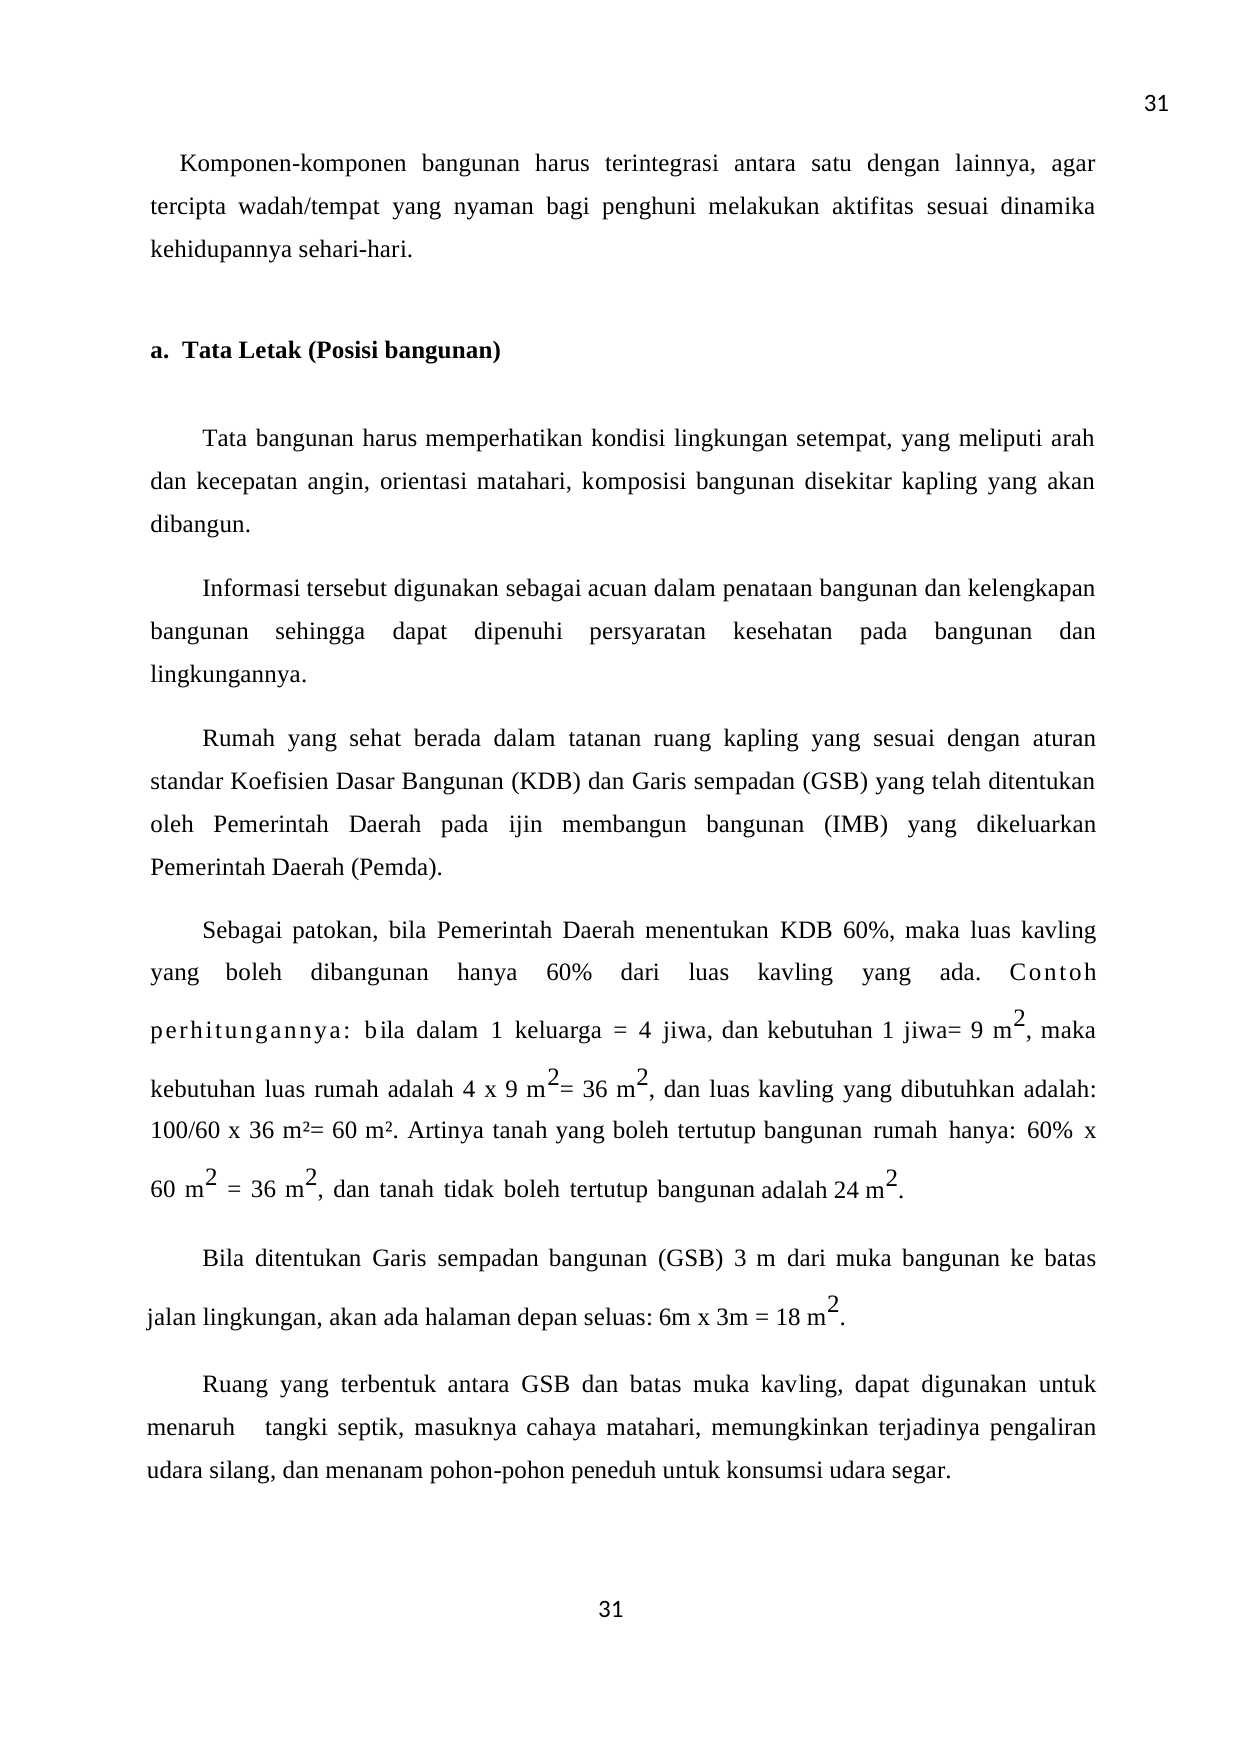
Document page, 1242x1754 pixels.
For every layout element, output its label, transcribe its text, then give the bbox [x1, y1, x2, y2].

text Informasi tersebut digunakan sebagai acuan dalam penataan bangunan dan kelengkapan bangunan sehingga dapat dipenuhi persyaratan kesehatan pada bangunan dan lingkungannya. [150, 573, 1096, 688]
text Tata bangunan harus memperhatikan kondisi lingkungan setempat, yang meliputi arah dan kecepatan angin, orientasi matahari, komposisi bangunan disekitar kapling yang akan dibangun. [150, 423, 1095, 538]
text a. Tata Letak (Posisi bangunan) [150, 336, 518, 364]
text Rumah yang sehat berada dalam tatanan ruang kapling yang sesuai dengan aturan standar Koefisien Dasar Bangunan (KDB) dan Garis sempadan (GSB) yang telah ditentukan oleh Pemerintah Daerah pada ijin membangun bangunan (IMB) yang dikeluarkan Pemerintah Daerah (Pemda). [150, 723, 1096, 880]
text Komponen-komponen bangunan harus terintegrasi antara satu dengan lainnya, agar tercipta wadah/tempat yang nyaman bagi penghuni melakukan aktifitas sesuai dinamika kehidupannya sehari-hari. [150, 148, 1096, 263]
text Bila ditentukan Garis sempadan bangunan (GSB) 3 m dari muka bangunan ke batas jalan lingkungan, akan ada halaman depan seluas: 6m x 3m = 18 m2. [147, 1243, 1096, 1330]
text Sebagai patokan, bila Pemerintah Daerah menentukan KDB 60%, maka luas kavling yang boleh dibangunan hanya 60% dari luas kavling yang ada. Contoh perhitungannya: bila dalam 1 keluarga = 4 jiwa, dan kebutuhan 1 jiwa= 9 m2, maka kebutuhan luas rumah adalah 4 x 9 m2= 36 m2, dan luas kavling yang dibutuhkan adalah: 100/60 x 36 m²= 60 m². Artinya tanah yang boleh tertutup bangunan rumah hanya: 60% x 60 m2 = 36 m2, dan tanah tidak boleh tertutup bangunan adalah 24 m2. [150, 915, 1096, 1204]
text Ruang yang terbentuk antara GSB dan batas muka kavling, dapat digunakan untuk menaruh tangki septik, masuknya cahaya matahari, memungkinkan terjadinya pengaliran udara silang, dan menanam pohon-pohon peneduh untuk konsumsi udara segar. [147, 1369, 1096, 1484]
